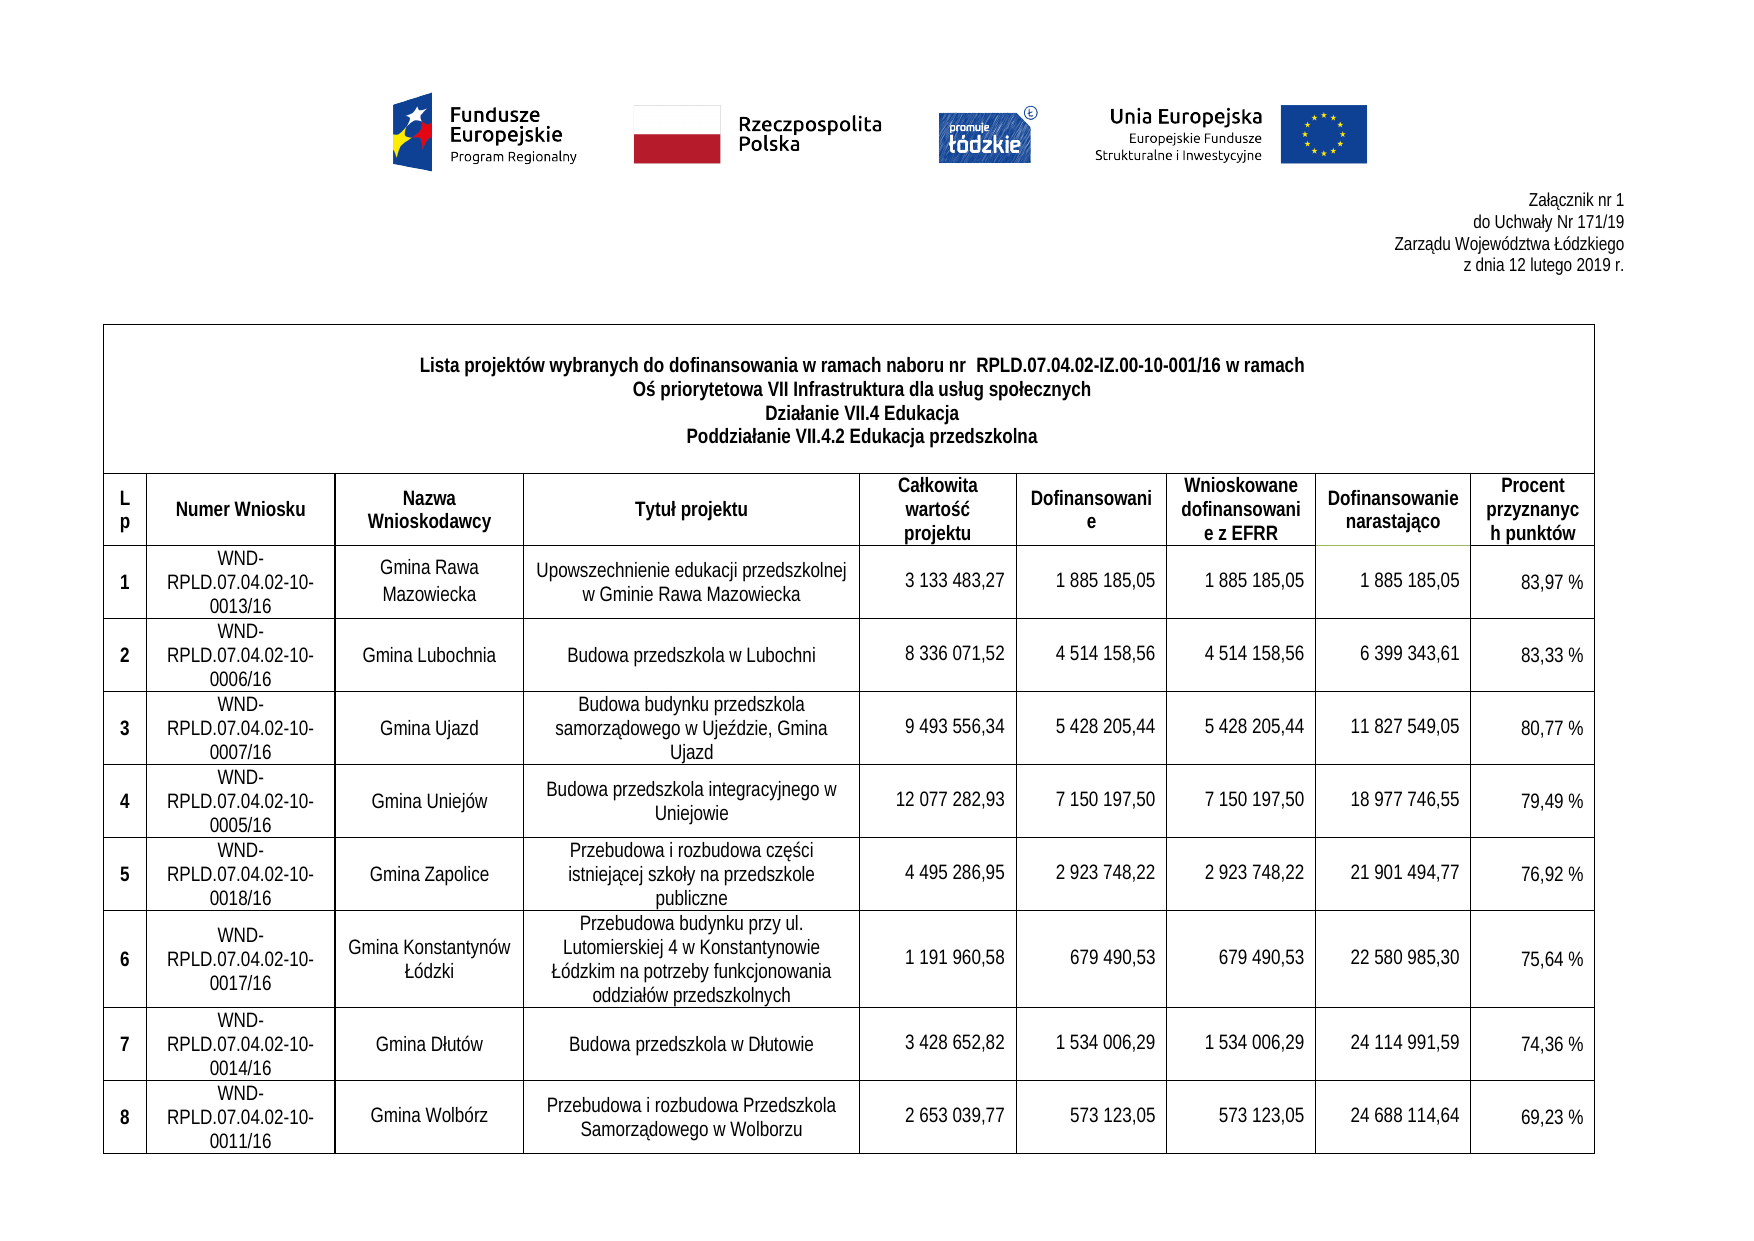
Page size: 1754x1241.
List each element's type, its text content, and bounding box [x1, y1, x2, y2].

table_cell 7 150 197,50 [1167, 765, 1315, 837]
table_cell 80,77 % [1471, 692, 1594, 764]
table_cell 5 [104, 838, 146, 910]
table_cell 83,33 % [1471, 619, 1594, 691]
table_cell Wnioskowane dofinansowanie z EFRR [1167, 474, 1315, 545]
table_cell Przebudowa budynku przy ul. Lutomierskiej 4 w Konstantynowie Łódzkim na potrzeby funkcjonowania oddziałów przedszkolnych [524, 911, 859, 1007]
table_cell 3 428 652,82 [860, 1008, 1016, 1080]
table_cell 4 [104, 765, 146, 837]
table_cell 2 653 039,77 [860, 1081, 1016, 1153]
table_cell 75,64 % [1471, 911, 1594, 1007]
table_cell WND-RPLD.07.04.02-10-0005/16 [147, 765, 334, 837]
table_cell Budowa przedszkola w Lubochni [524, 619, 859, 691]
table_cell 24 114 991,59 [1316, 1008, 1470, 1080]
table_cell 679 490,53 [1167, 911, 1315, 1007]
table_cell Upowszechnienie edukacji przedszkolnej w Gminie Rawa Mazowiecka [524, 546, 859, 618]
table_cell Przebudowa i rozbudowa części istniejącej szkoły na przedszkole publiczne [524, 838, 859, 910]
text z dnia 12 lutego 2019 r. [133, 254, 1624, 276]
table_cell 1 [104, 546, 146, 618]
table_cell Tytuł projektu [524, 474, 859, 545]
text Zarządu Województwa Łódzkiego [133, 232, 1624, 254]
table_cell WND-RPLD.07.04.02-10-0006/16 [147, 619, 334, 691]
table_cell 1 534 006,29 [1017, 1008, 1166, 1080]
table_cell 21 901 494,77 [1316, 838, 1470, 910]
table_cell Procent przyznanych punktów [1471, 474, 1594, 545]
table_cell 8 [104, 1081, 146, 1153]
table_cell 24 688 114,64 [1316, 1081, 1470, 1153]
table_cell 5 428 205,44 [1167, 692, 1315, 764]
table_cell 7 [104, 1008, 146, 1080]
table_cell 1 534 006,29 [1167, 1008, 1315, 1080]
table_header Lista projektów wybranych do dofinansowania w ramach naboru nr RPLD.07.04.02-IZ.00-10-001/16 w ramach Oś priorytetowa VII Infrastruktura dla usług społecznych Działanie VII.4 Edukacja Poddziałanie VII.4.2 Edukacja przedszkolna [104, 325, 1594, 472]
table_cell 79,49 % [1471, 765, 1594, 837]
table_cell Gmina Ujazd [336, 692, 523, 764]
table_cell Numer Wniosku [147, 474, 334, 545]
table_cell WND-RPLD.07.04.02-10-0014/16 [147, 1008, 334, 1080]
table_cell Gmina Zapolice [336, 838, 523, 910]
table_cell 1 885 185,05 [1167, 546, 1315, 618]
table_cell WND-RPLD.07.04.02-10-0018/16 [147, 838, 334, 910]
table_cell 8 336 071,52 [860, 619, 1016, 691]
table_cell Całkowita wartość projektu [860, 474, 1016, 545]
table_cell Gmina Konstantynów Łódzki [336, 911, 523, 1007]
table_cell 2 [104, 619, 146, 691]
table_cell 69,23 % [1471, 1081, 1594, 1153]
table_cell WND-RPLD.07.04.02-10-0017/16 [147, 911, 334, 1007]
table_cell 2 923 748,22 [1017, 838, 1166, 910]
table_cell 5 428 205,44 [1017, 692, 1166, 764]
table_cell Przebudowa i rozbudowa Przedszkola Samorządowego w Wolborzu [524, 1081, 859, 1153]
table_cell WND-RPLD.07.04.02-10-0013/16 [147, 546, 334, 618]
table_cell Gmina Uniejów [336, 765, 523, 837]
table_cell 573 123,05 [1167, 1081, 1315, 1153]
table_cell 4 495 286,95 [860, 838, 1016, 910]
text do Uchwały Nr 171/19 [133, 211, 1624, 232]
table_cell 9 493 556,34 [860, 692, 1016, 764]
table_cell Gmina Dłutów [336, 1008, 523, 1080]
table_cell 83,97 % [1471, 546, 1594, 618]
table_cell 1 885 185,05 [1017, 546, 1166, 618]
table_cell 1 885 185,05 [1316, 546, 1470, 618]
table_cell 12 077 282,93 [860, 765, 1016, 837]
table_cell 573 123,05 [1017, 1081, 1166, 1153]
table_cell 7 150 197,50 [1017, 765, 1166, 837]
table_cell Budowa przedszkola w Dłutowie [524, 1008, 859, 1080]
text Załącznik nr 1 [133, 189, 1624, 211]
table_cell Nazwa Wnioskodawcy [336, 474, 523, 545]
table_cell Lp [104, 474, 146, 545]
table_cell Gmina Wolbórz [336, 1081, 523, 1153]
table_cell 22 580 985,30 [1316, 911, 1470, 1007]
table_cell 679 490,53 [1017, 911, 1166, 1007]
table_cell 6 [104, 911, 146, 1007]
table_cell 11 827 549,05 [1316, 692, 1470, 764]
table_cell Budowa przedszkola integracyjnego w Uniejowie [524, 765, 859, 837]
table_cell 2 923 748,22 [1167, 838, 1315, 910]
table_cell Dofinansowanie narastająco [1316, 474, 1470, 545]
table_cell Dofinansowanie [1017, 474, 1166, 545]
table_cell 74,36 % [1471, 1008, 1594, 1080]
table_cell 18 977 746,55 [1316, 765, 1470, 837]
table_cell Gmina Lubochnia [336, 619, 523, 691]
table_cell WND-RPLD.07.04.02-10-0007/16 [147, 692, 334, 764]
table_cell Budowa budynku przedszkola samorządowego w Ujeździe, Gmina Ujazd [524, 692, 859, 764]
table_cell 3 133 483,27 [860, 546, 1016, 618]
table_cell 1 191 960,58 [860, 911, 1016, 1007]
table_cell Gmina Rawa Mazowiecka [336, 546, 523, 618]
picture [372, 73, 1385, 190]
table_cell 6 399 343,61 [1316, 619, 1470, 691]
table_cell 3 [104, 692, 146, 764]
table_cell 4 514 158,56 [1167, 619, 1315, 691]
table_cell 76,92 % [1471, 838, 1594, 910]
table_cell 4 514 158,56 [1017, 619, 1166, 691]
table_cell WND-RPLD.07.04.02-10-0011/16 [147, 1081, 334, 1153]
